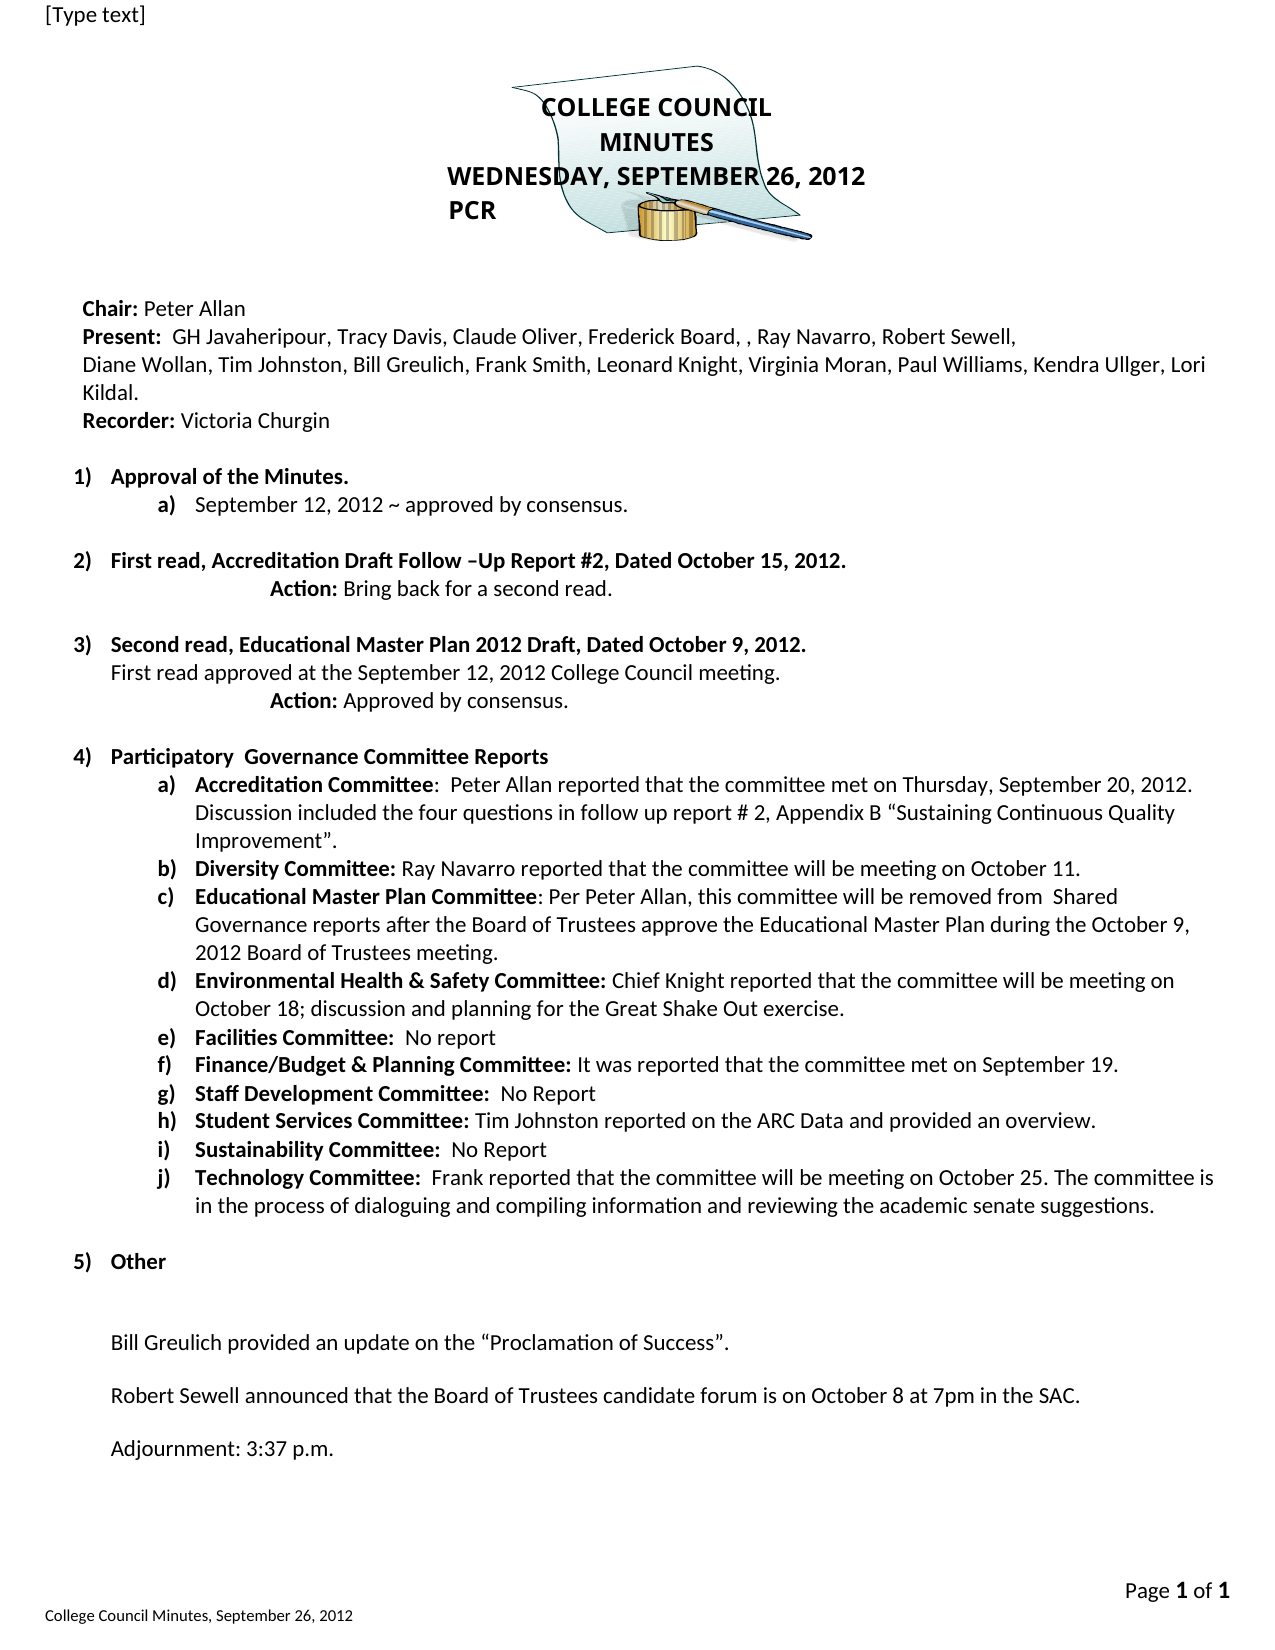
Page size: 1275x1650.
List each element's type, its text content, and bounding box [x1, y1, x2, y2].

list Approval of the Minutes. [73, 462, 1230, 490]
text Action: Bring back for a second read. [73, 574, 1230, 602]
text Action: Approved by consensus. [111, 686, 1230, 714]
text Adjournment: 3:37 p.m. [45, 1434, 1230, 1462]
list First read, Accreditation Draft Follow –Up Report #2, Dated October 15, 2012. [73, 546, 1230, 574]
text Bill Greulich provided an update on the “Proclamation of Success”. [45, 1328, 1230, 1356]
list Participatory Governance Committee Reports [73, 742, 1230, 770]
list Accreditation Committee: Peter Allan reported that the committee met on Thursday, September 20, 2012. Discussion included the four questions in follow up report # 2, Appendix B “Sustaining Continuous Quality Improvement”. [157, 770, 1230, 854]
list Environmental Health & Safety Committee: Chief Knight reported that the committee will be meeting on October 18; discussion and planning for the Great Shake Out exercise. [157, 967, 1230, 1023]
text PCR [82, 192, 1230, 226]
text MINUTES [82, 124, 1230, 158]
list Diversity Committee: Ray Navarro reported that the committee will be meeting on October 11. [157, 854, 1230, 882]
list Facilities Committee: No report [157, 1023, 1230, 1051]
text First read approved at the September 12, 2012 College Council meeting. [111, 658, 1230, 686]
text Robert Sewell announced that the Board of Trustees candidate forum is on October 8 at 7pm in the SAC. [45, 1381, 1230, 1409]
list Second read, Educational Master Plan 2012 Draft, Dated October 9, 2012. [73, 630, 1230, 658]
list Finance/Budget & Planning Committee: It was reported that the committee met on September 19. [157, 1051, 1230, 1079]
list Staff Development Committee: No Report [157, 1079, 1230, 1107]
text Diane Wollan, Tim Johnston, Bill Greulich, Frank Smith, Leonard Knight, Virginia Moran, Paul Williams, Kendra Ullger, Lori Kildal. [82, 350, 1230, 406]
text Recorder: Victoria Churgin [82, 406, 1230, 434]
list Technology Committee: Frank reported that the committee will be meeting on October 25. The committee is in the process of dialoguing and compiling information and reviewing the academic senate suggestions. [157, 1163, 1230, 1219]
text Present: GH Javaheripour, Tracy Davis, Claude Oliver, Frederick Board, , Ray Navarro, Robert Sewell, [82, 322, 1230, 350]
list September 12, 2012 ~ approved by consensus. [157, 490, 1230, 518]
text Chair: Peter Allan [82, 294, 1230, 322]
list Educational Master Plan Committee: Per Peter Allan, this committee will be removed from Shared Governance reports after the Board of Trustees approve the Educational Master Plan during the October 9, 2012 Board of Trustees meeting. [157, 882, 1230, 967]
text COLLEGE COUNCIL [82, 90, 1230, 124]
list Student Services Committee: Tim Johnston reported on the ARC Data and provided an overview. [157, 1107, 1230, 1135]
list Other [73, 1247, 1230, 1275]
list Sustainability Committee: No Report [157, 1135, 1230, 1163]
text WEDNESDAY, SEPTEMBER 26, 2012 [82, 158, 1230, 192]
